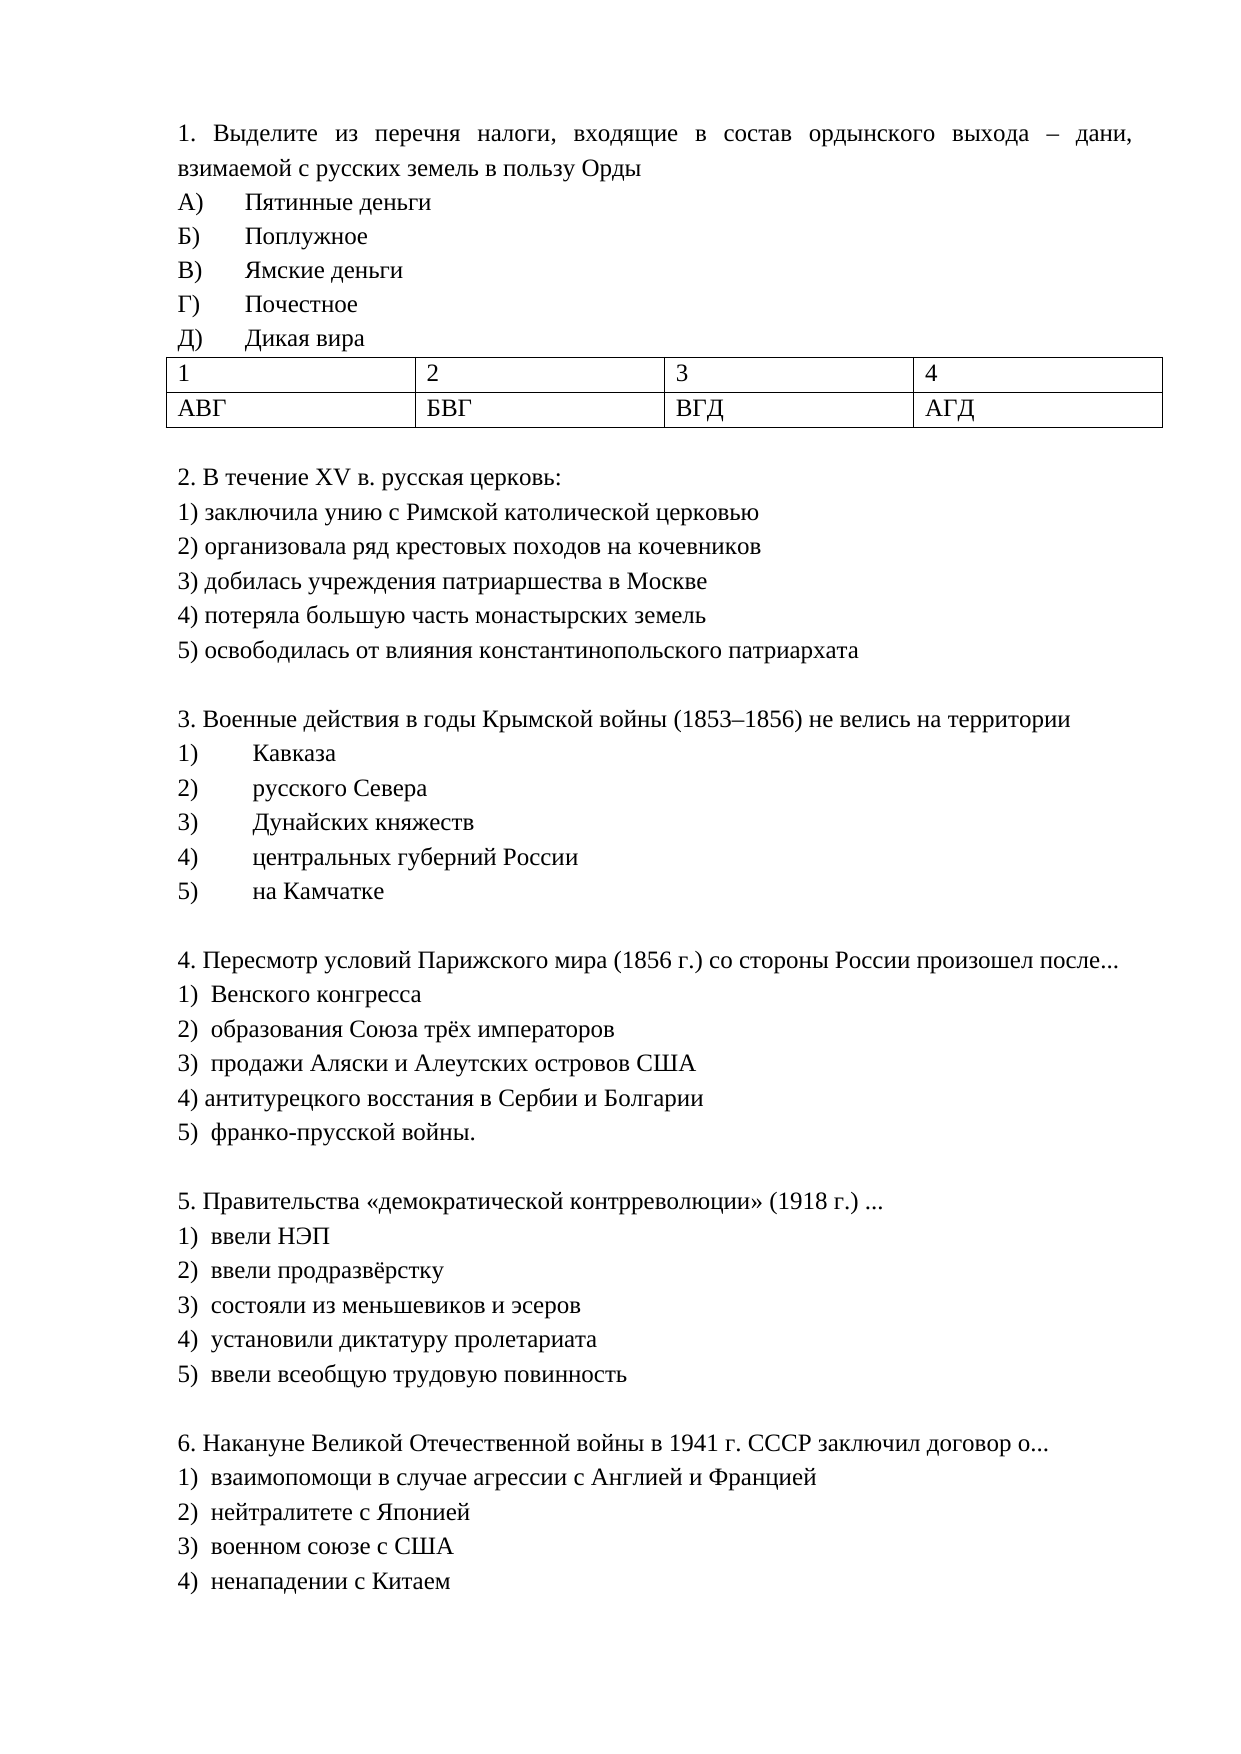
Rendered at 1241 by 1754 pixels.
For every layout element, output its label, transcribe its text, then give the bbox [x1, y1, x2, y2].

text 2. В течение XV в. русская церковь: [177, 462, 1152, 491]
list Кавказа [177, 738, 1152, 767]
text 1. Выделите из перечня налоги, входящие в состав ордынского выхода – дани, взимаемой с русских земель в пользу Орды [177, 118, 1134, 181]
table_cell вгд [665, 393, 913, 427]
text 3) состояли из меньшевиков и эсеров [177, 1290, 1152, 1319]
table_cell Поплужное [233, 221, 1163, 255]
table_cell Дикая вира [233, 323, 1163, 357]
text 4) потеряла большую часть монастырских земель [177, 600, 1152, 629]
table_cell В) [166, 255, 233, 289]
table_cell бвГ [416, 393, 664, 427]
text 2) нейтралитете с Японией [177, 1497, 1152, 1526]
text 5) освободилась от влияния константинопольского патриархата [177, 635, 1152, 663]
text 4) установили диктатуру пролетариата [177, 1324, 1152, 1353]
text 2) ввели продразвёрстку [177, 1255, 1152, 1284]
table_cell 1 [167, 358, 415, 392]
text 4) ненападении с Китаем [177, 1566, 1152, 1594]
table_cell агд [914, 393, 1162, 427]
text 1) заключила унию с Римской католической церковью [177, 497, 1152, 526]
text 3) продажи Аляски и Алеутских островов США [177, 1048, 1152, 1077]
table_cell 2 [416, 358, 664, 392]
text 3) добилась учреждения патриаршества в Москве [177, 566, 1152, 594]
table_cell 3 [665, 358, 913, 392]
text 5) ввели всеобщую трудовую повинность [177, 1359, 1152, 1388]
text 1) Венского конгресса [177, 979, 1152, 1008]
text 4) антитурецкого восстания в Сербии и Болгарии [177, 1083, 1152, 1112]
text 1) ввели НЭП [177, 1221, 1152, 1250]
table_cell Ямские деньги [233, 255, 1163, 289]
table_cell Д) [166, 323, 233, 357]
text 5) франко-прусской войны. [177, 1117, 1152, 1146]
table_cell Г) [166, 289, 233, 323]
table_cell Б) [166, 221, 233, 255]
text 6. Накануне Великой Отечественной войны в 1941 г. СССР заключил договор о... [177, 1428, 1152, 1457]
text 4. Пересмотр условий Парижского мира (1856 г.) со стороны России произошел после... [177, 945, 1152, 974]
text 3. Военные действия в годы Крымской войны (1853–1856) не велись на территории [177, 704, 1152, 732]
list на Камчатке [177, 876, 1152, 905]
text 3) военном союзе с США [177, 1531, 1152, 1560]
table_header Пятинные деньги [233, 187, 1163, 221]
list Дунайских княжеств [177, 807, 1152, 836]
text 2) образования Союза трёх императоров [177, 1014, 1152, 1043]
text 1) взаимопомощи в случае агрессии с Англией и Францией [177, 1462, 1152, 1491]
table_cell 4 [914, 358, 1162, 392]
list русского Севера [177, 773, 1152, 801]
text 5. Правительства «демократической контрреволюции» (1918 г.) ... [177, 1186, 1152, 1215]
table_cell Почестное [233, 289, 1163, 323]
table_cell авг [167, 393, 415, 427]
text 2) организовала ряд крестовых походов на кочевников [177, 531, 1152, 560]
table_header А) [166, 187, 233, 221]
list центральных губерний России [177, 842, 1152, 870]
